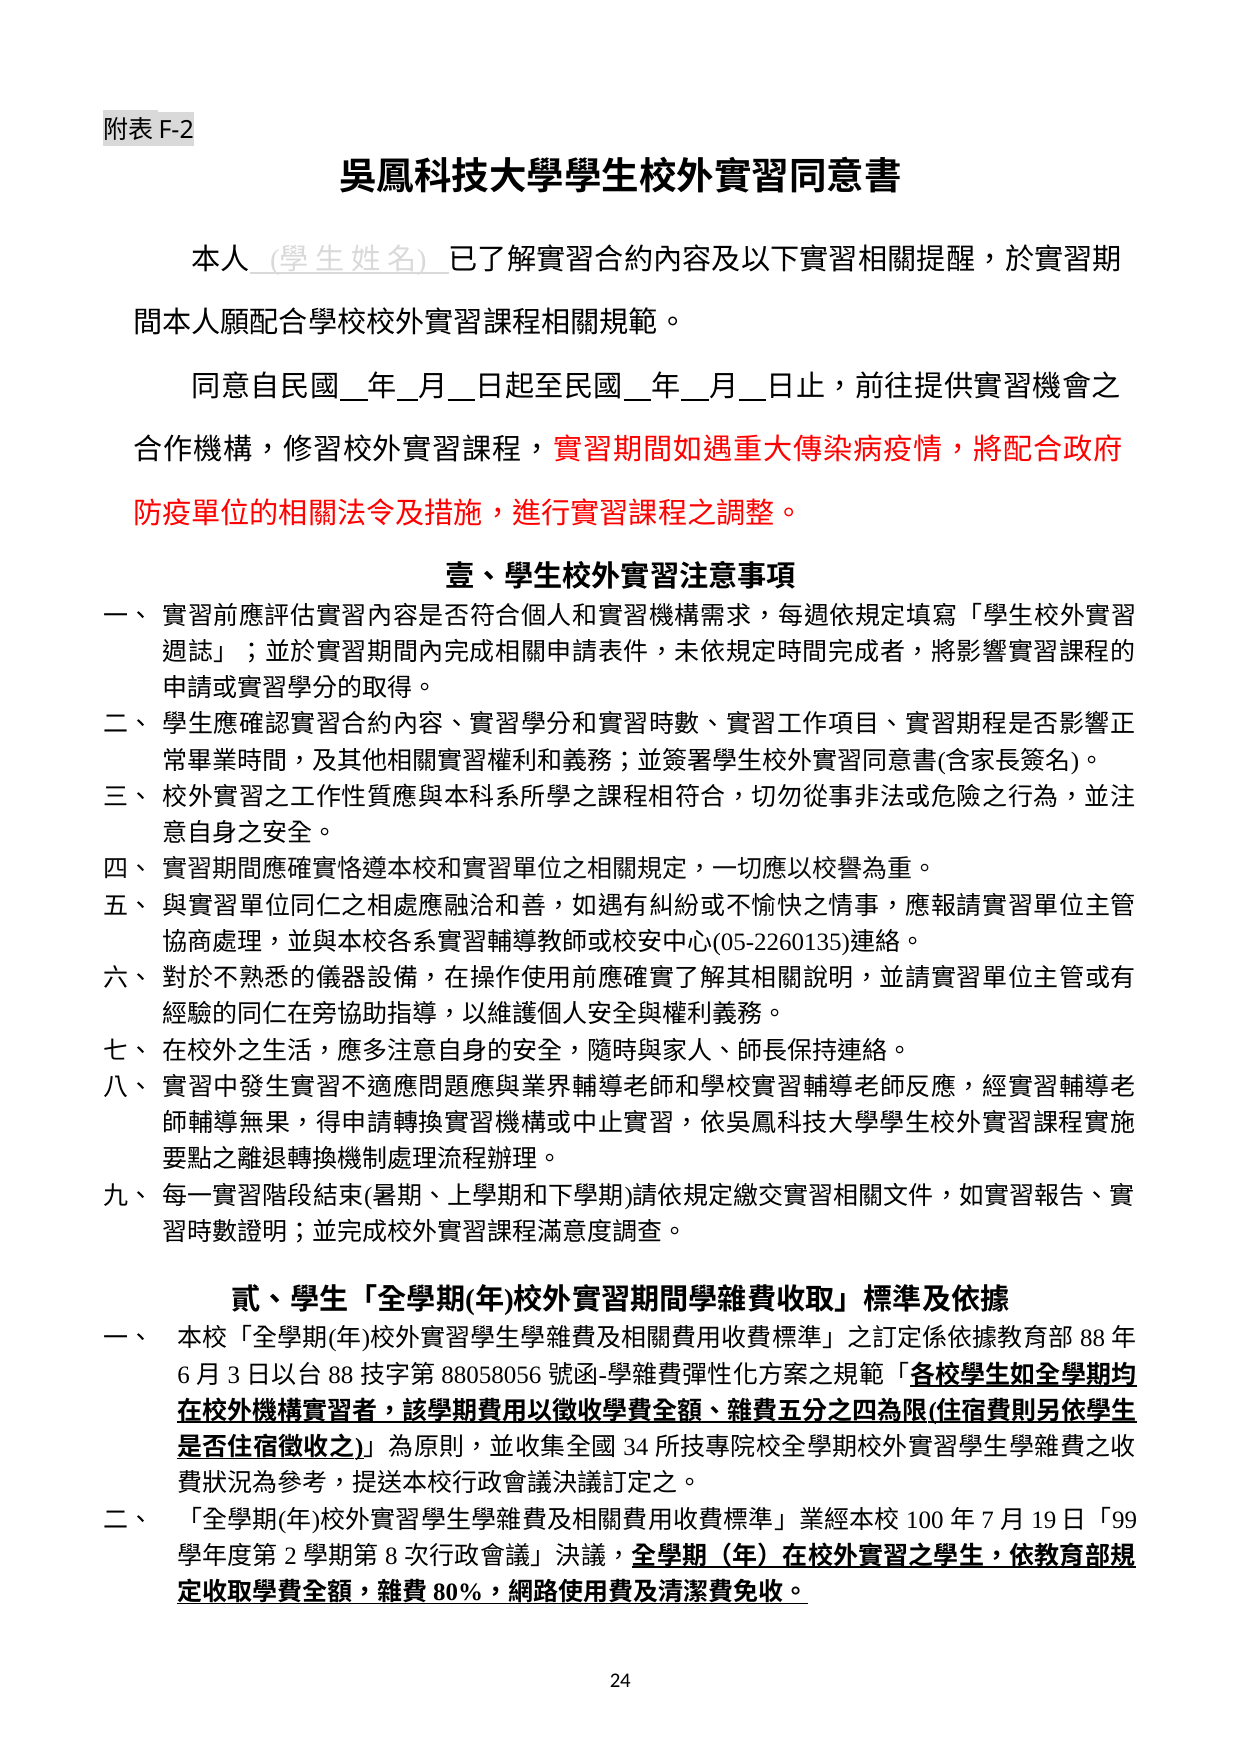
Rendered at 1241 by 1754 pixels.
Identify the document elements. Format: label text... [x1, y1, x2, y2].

list 實習期間應確實恪遵本校和實習單位之相關規定，一切應以校譽為重。 [103, 849, 1137, 885]
list 對於不熟悉的儀器設備，在操作使用前應確實了解其相關說明，並請實習單位主管或有經驗的同仁在旁協助指導，以維護個人安全與權利義務。 [103, 958, 1137, 1030]
text 附表F-2 [103, 109, 1137, 146]
list 學生「全學期(年)校外實習期間學雜費收取」標準及依據 [103, 1276, 1137, 1318]
text 本人 (學 生 姓 名) 已了解實習合約內容及以下實習相關提醒，於實習期間本人願配合學校校外實習課程相關規範。 [133, 236, 1122, 341]
list 學生應確認實習合約內容、實習學分和實習時數、實習工作項目、實習期程是否影響正常畢業時間，及其他相關實習權利和義務；並簽署學生校外實習同意書(含家長簽名)。 [103, 704, 1137, 776]
list 本校「全學期(年)校外實習學生學雜費及相關費用收費標準」之訂定係依據教育部88 年 6 月 3 日以台 88 技字第 88058056 號函-學雜費彈性化方案之規範「各校學生如全學期均在校外機構實習者，該學期費用以徵收學費全額、雜費五分之四為限(住宿費則另依學生是否住宿徵收之)」為原則，並收集全國 34 所技專院校全學期校外實習學生學雜費之收費狀況為參考，提送本校行政會議決議訂定之。 [103, 1318, 1137, 1499]
list 與實習單位同仁之相處應融洽和善，如遇有糾紛或不愉快之情事，應報請實習單位主管協商處理，並與本校各系實習輔導教師或校安中心(05-2260135)連絡。 [103, 885, 1137, 958]
list 在校外之生活，應多注意自身的安全，隨時與家人、師長保持連絡。 [103, 1030, 1137, 1066]
list 實習中發生實習不適應問題應與業界輔導老師和學校實習輔導老師反應，經實習輔導老師輔導無果，得申請轉換實習機構或中止實習，依吳鳳科技大學學生校外實習課程實施要點之離退轉換機制處理流程辦理。 [103, 1066, 1137, 1175]
list 實習前應評估實習內容是否符合個人和實習機構需求，每週依規定填寫「學生校外實習週誌」；並於實習期間內完成相關申請表件，未依規定時間完成者，將影響實習課程的申請或實習學分的取得。 [103, 595, 1137, 704]
list 校外實習之工作性質應與本科系所學之課程相符合，切勿從事非法或危險之行為，並注意自身之安全。 [103, 776, 1137, 849]
list 每一實習階段結束(暑期、上學期和下學期)請依規定繳交實習相關文件，如實習報告、實習時數證明；並完成校外實習課程滿意度調查。 [103, 1175, 1137, 1248]
text 吳鳳科技大學學生校外實習同意書 [103, 146, 1137, 200]
list 學生校外實習注意事項 [103, 553, 1137, 595]
text 同意自民國 年 月 日起至民國 年 月 日止，前往提供實習機會之合作機構，修習校外實習課程，實習期間如遇重大傳染病疫情，將配合政府防疫單位的相關法令及措施，進行實習課程之調整。 [133, 362, 1122, 532]
list 「全學期(年)校外實習學生學雜費及相關費用收費標準」業經本校 100 年 7 月 19日「99 學年度第 2 學期第 8 次行政會議」決議，全學期（年）在校外實習之學生，依教育部規定收取學費全額，雜費 80%，網路使用費及清潔費免收。 [103, 1499, 1137, 1608]
